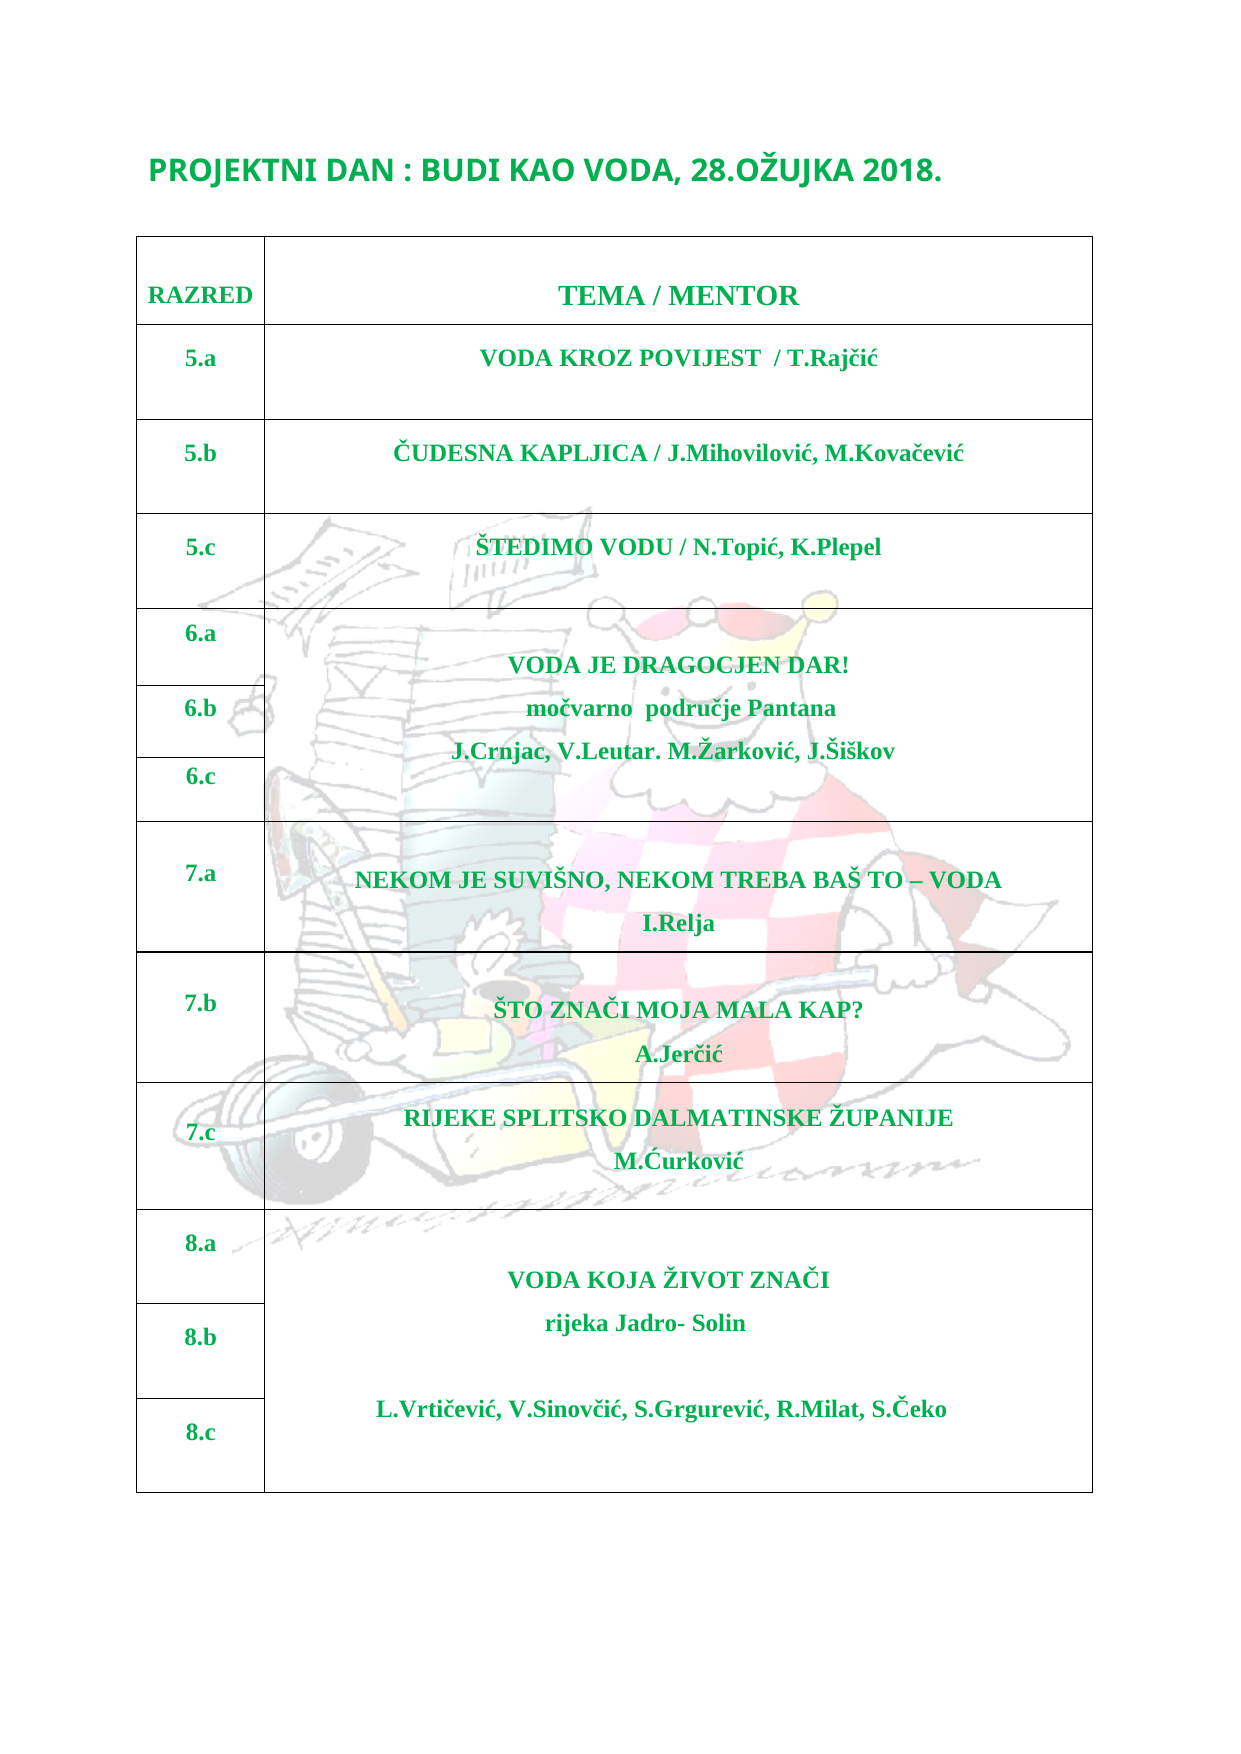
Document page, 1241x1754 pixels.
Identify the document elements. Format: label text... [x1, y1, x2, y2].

text PROJEKTNI DAN : BUDI KAO VODA, 28.OŽUJKA 2018. [148, 148, 1093, 190]
table_cell VODA JE DRAGOCJEN DAR! močvarno područje Pantana J.Crnjac, V.Leutar. M.Žarković, J.Šiškov [265, 609, 1092, 821]
table_header TEMA / MENTOR [265, 237, 1092, 324]
table_cell 7.b [137, 953, 264, 1082]
table_cell 7.c [137, 1083, 264, 1209]
table_cell RIJEKE SPLITSKO DALMATINSKE ŽUPANIJE M.Ćurković [265, 1083, 1092, 1209]
table_cell 5.a [137, 325, 264, 419]
table_cell 8.c [137, 1399, 264, 1492]
table_cell 6.a [137, 609, 264, 685]
table_cell 6.c [137, 758, 264, 821]
table_cell ČUDESNA KAPLJICA / J.Mihovilović, M.Kovačević [265, 420, 1092, 513]
table_cell 8.b [137, 1304, 264, 1398]
table_cell 7.a [137, 822, 264, 951]
table_cell NEKOM JE SUVIŠNO, NEKOM TREBA BAŠ TO – VODA I.Relja [265, 822, 1092, 951]
table_cell ŠTO ZNAČI MOJA MALA KAP? A.Jerčić [265, 953, 1092, 1082]
table_cell VODA KROZ POVIJEST / T.Rajčić [265, 325, 1092, 419]
table_header RAZRED [137, 237, 264, 324]
table_cell 5.c [137, 514, 264, 608]
table_cell 8.a [137, 1210, 264, 1303]
table_cell ŠTEDIMO VODU / N.Topić, K.Plepel [265, 514, 1092, 608]
table_cell 6.b [137, 686, 264, 757]
table_cell 5.b [137, 420, 264, 513]
table_cell VODA KOJA ŽIVOT ZNAČI rijeka Jadro- Solin L.Vrtičević, V.Sinovčić, S.Grgurević, R.Milat, S.Čeko [265, 1210, 1092, 1492]
